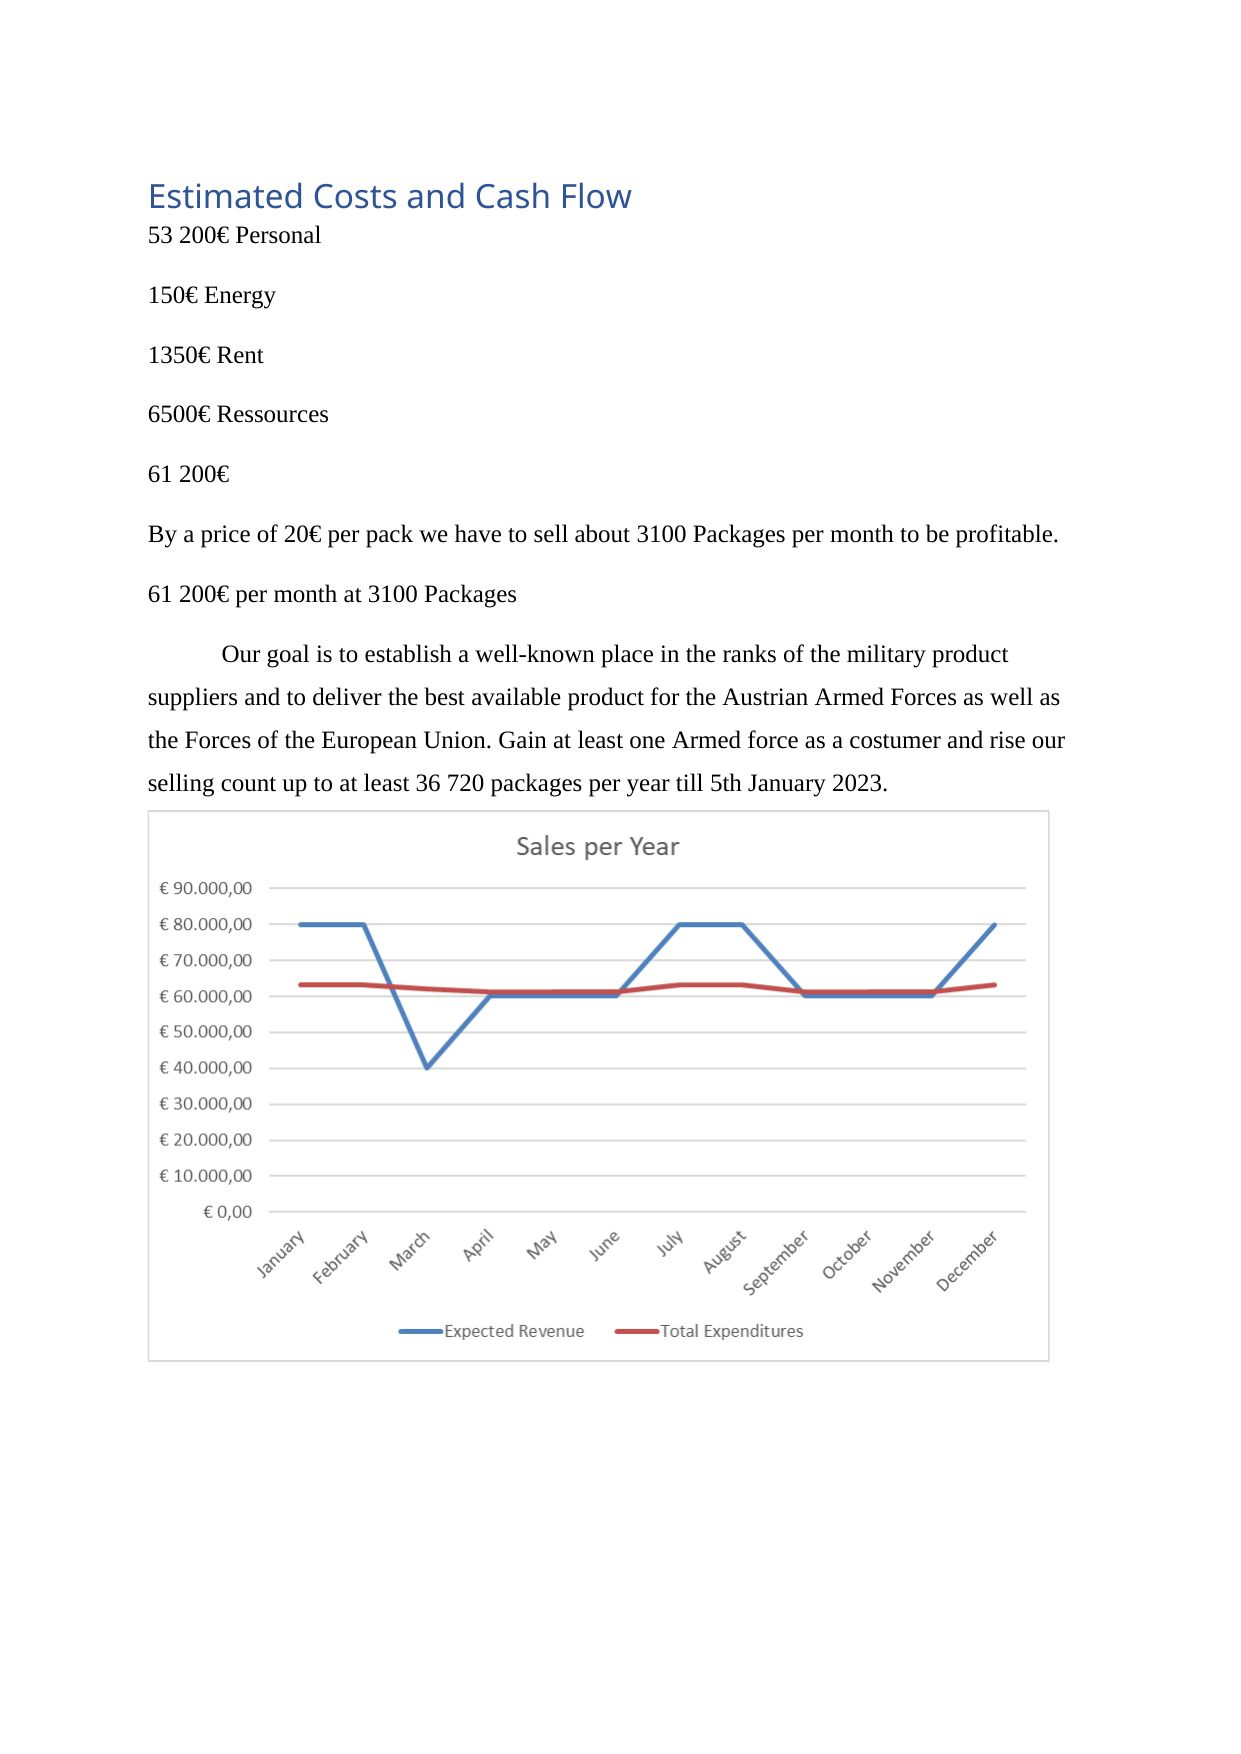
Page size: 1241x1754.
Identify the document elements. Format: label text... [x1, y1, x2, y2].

text 61 200€ per month at 3100 Packages [148, 579, 1093, 608]
text By a price of 20€ per pack we have to sell about 3100 Packages per month to be profitable. [148, 519, 1093, 548]
subtitle Estimated Costs and Cash Flow [148, 173, 1093, 218]
picture [147, 810, 1050, 1362]
text 1350€ Rent [148, 340, 1093, 368]
text 6500€ Ressources [148, 399, 1093, 428]
text 53 200€ Personal [148, 220, 1093, 249]
text 150€ Energy [148, 280, 1093, 309]
text 61 200€ [148, 459, 1093, 488]
